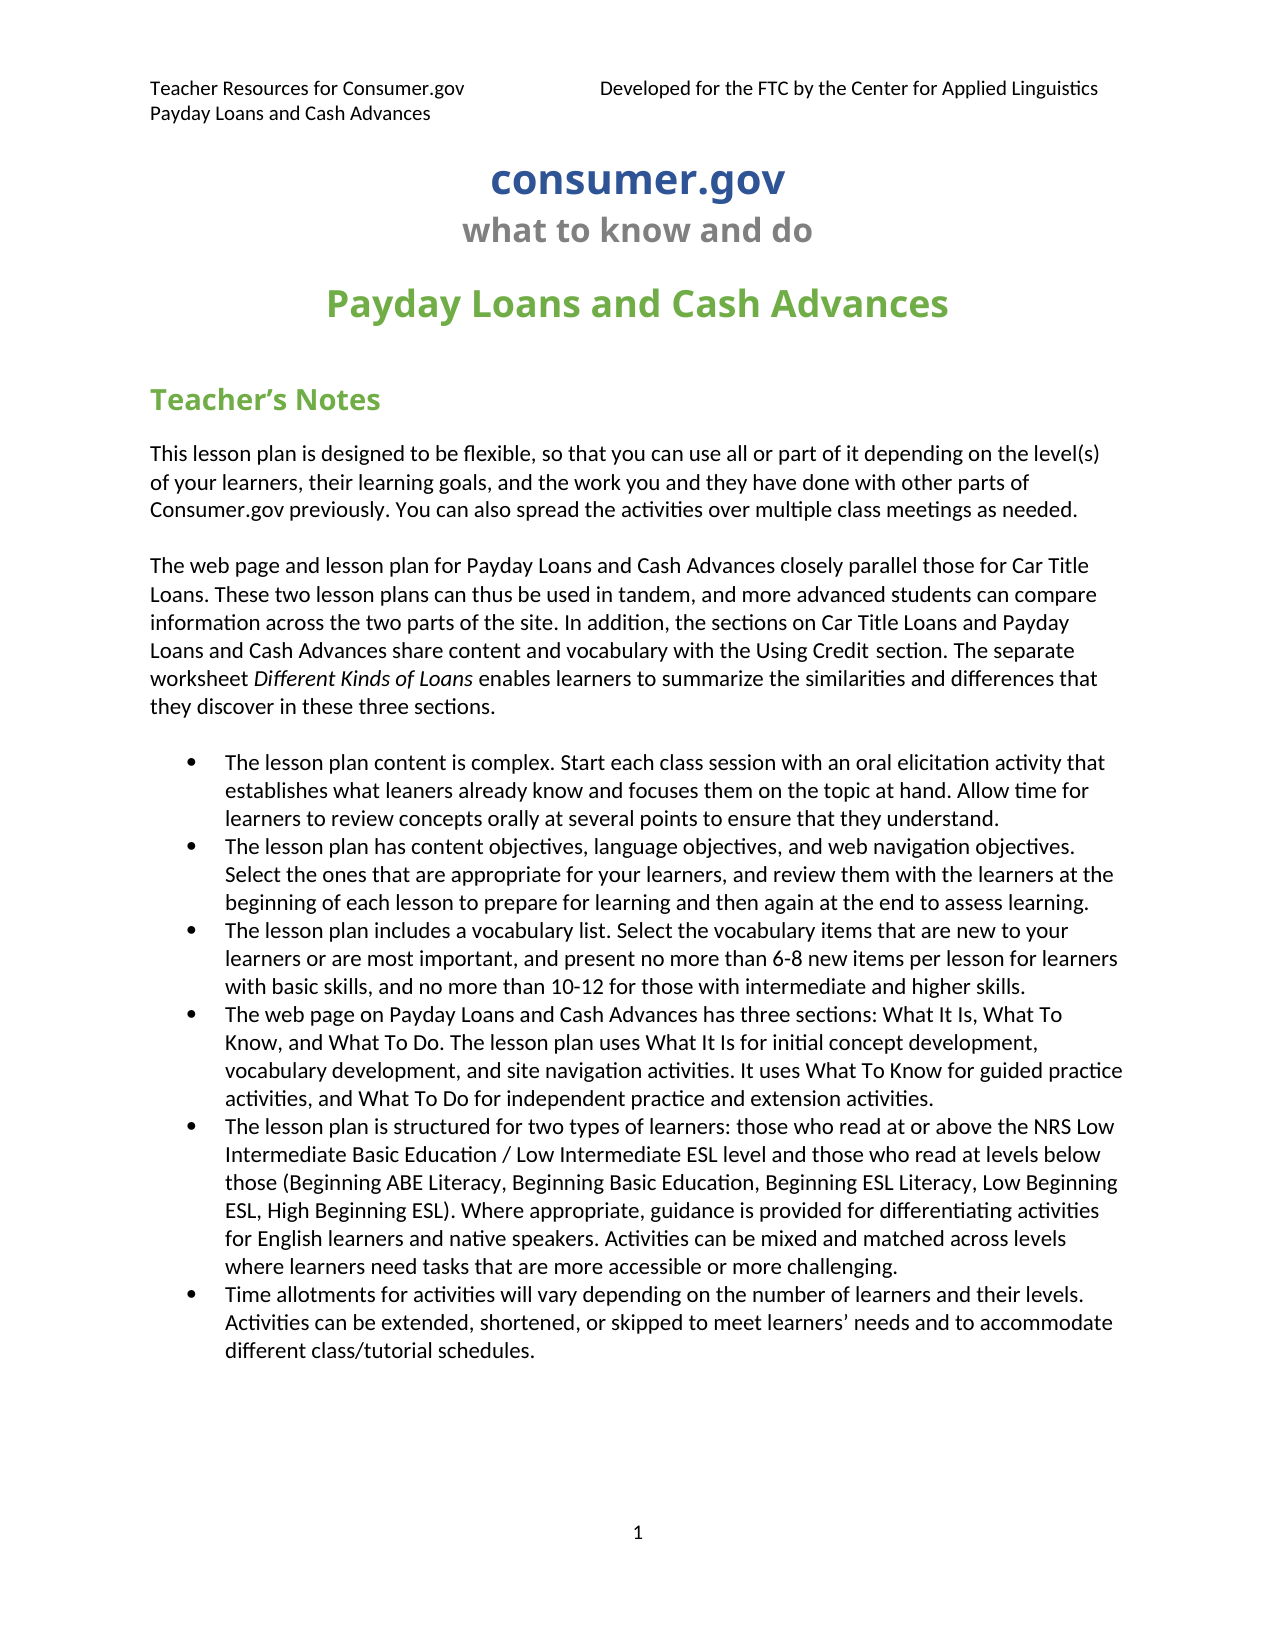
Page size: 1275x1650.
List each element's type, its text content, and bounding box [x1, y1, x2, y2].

list Time allotments for activities will vary depending on the number of learners and their levels. Activities can be extended, shortened, or skipped to meet learners’ needs and to accommodate different class/tutorial schedules. [187, 1280, 1125, 1364]
list The web page on Payday Loans and Cash Advances has three sections: What It Is, What To Know, and What To Do. The lesson plan uses What It Is for initial concept development, vocabulary development, and site navigation activities. It uses What To Know for guided practice activities, and What To Do for independent practice and extension activities. [187, 1000, 1125, 1112]
text This lesson plan is designed to be flexible, so that you can use all or part of it depending on the level(s) of your learners, their learning goals, and the work you and they have done with other parts of Consumer.gov previously. You can also spread the activities over multiple class meetings as needed. [150, 439, 1125, 524]
subtitle Payday Loans and Cash Advances [150, 277, 1125, 328]
list The lesson plan includes a vocabulary list. Select the vocabulary items that are new to your learners or are most important, and present no more than 6-8 new items per lesson for learners with basic skills, and no more than 10-12 for those with intermediate and higher skills. [187, 916, 1125, 1000]
list The lesson plan is structured for two types of learners: those who read at or above the NRS Low Intermediate Basic Education / Low Intermediate ESL level and those who read at levels below those (Beginning ABE Literacy, Beginning Basic Education, Beginning ESL Literacy, Low Beginning ESL, High Beginning ESL). Where appropriate, guidance is provided for differentiating activities for English learners and native speakers. Activities can be mixed and matched across levels where learners need tasks that are more accessible or more challenging. [187, 1112, 1125, 1280]
text what to know and do [150, 207, 1125, 252]
text The web page and lesson plan for Payday Loans and Cash Advances closely parallel those for Car Title Loans. These two lesson plans can thus be used in tandem, and more advanced students can compare information across the two parts of the site. In addition, the sections on Car Title Loans and Payday Loans and Cash Advances share content and vocabulary with the Using Credit section. The separate worksheet Different Kinds of Loans enables learners to summarize the similarities and differences that they discover in these three sections. [150, 552, 1125, 720]
list The lesson plan content is complex. Start each class session with an oral elicitation activity that establishes what leaners already know and focuses them on the topic at hand. Allow time for learners to review concepts orally at several points to ensure that they understand. [187, 748, 1125, 832]
subtitle Teacher’s Notes [150, 379, 1125, 419]
list The lesson plan has content objectives, language objectives, and web navigation objectives. Select the ones that are appropriate for your learners, and review them with the learners at the beginning of each lesson to prepare for learning and then again at the end to assess learning. [187, 832, 1125, 916]
text consumer.gov [150, 150, 1125, 207]
